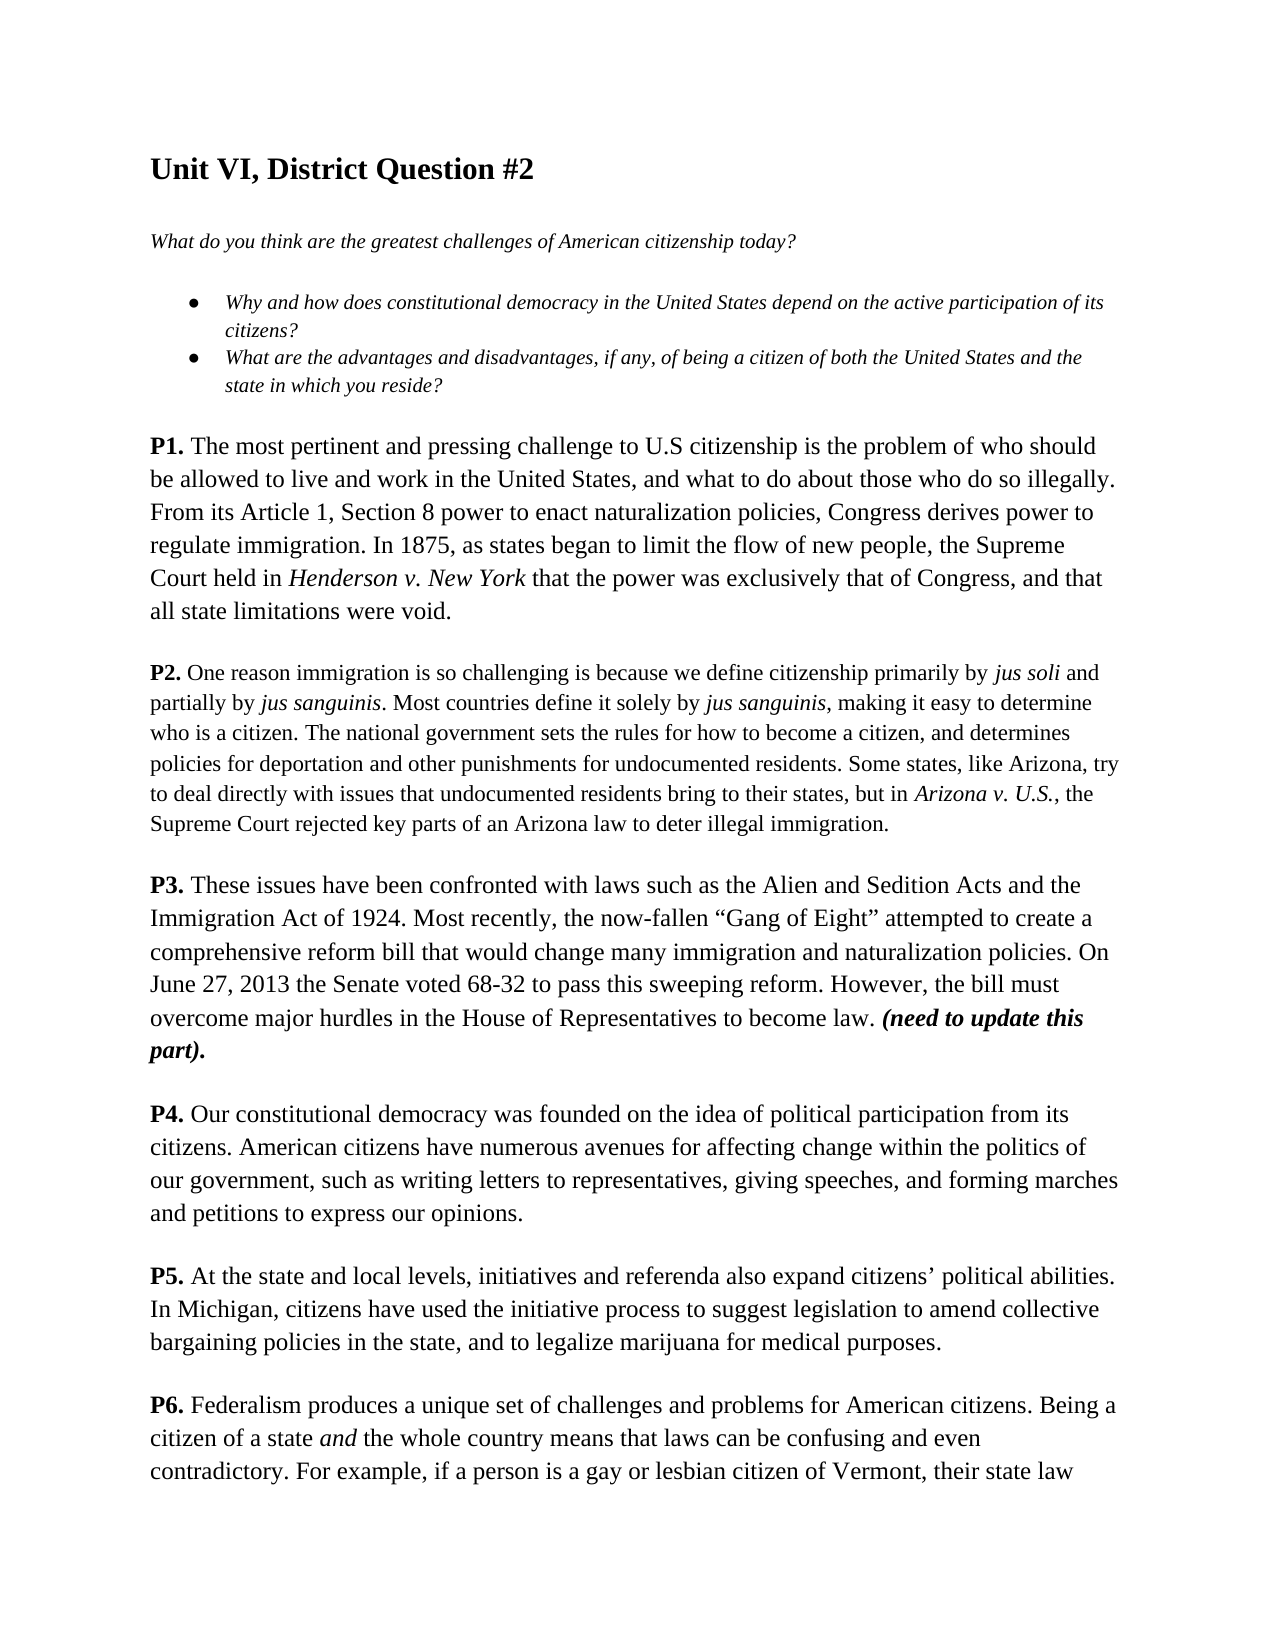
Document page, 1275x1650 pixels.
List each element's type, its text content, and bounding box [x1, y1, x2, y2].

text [150, 1390, 1125, 1485]
text P3. These issues have been confronted with laws such as the Alien and Sedition Acts and the Immigration Act of 1924. Most recently, the now-fallen “Gang of Eight” attempted to create a comprehensive reform bill that would change many immigration and naturalization policies. On June 27, 2013 the Senate voted 68-32 to pass this sweeping reform. However, the bill must overcome major hurdles in the House of Representatives to become law. (need to update this part). [150, 871, 1125, 1064]
list Why and how does constitutional democracy in the United States depend on the active participation of its citizens? [187, 290, 1125, 342]
text Unit VI, District Question #2 [150, 150, 1125, 186]
text P4. Our constitutional democracy was founded on the idea of political participation from its citizens. American citizens have numerous avenues for affecting change within the politics of our government, such as writing letters to representatives, giving speeches, and forming marches and petitions to express our opinions. [150, 1099, 1125, 1227]
text P1. The most pertinent and pressing challenge to U.S citizenship is the problem of who should be allowed to live and work in the United States, and what to do about those who do so illegally. From its Article 1, Section 8 power to enact naturalization policies, Congress derives power to regulate immigration. In 1875, as states began to limit the flow of new people, the Supreme Court held in Henderson v. New York that the power was exclusively that of Congress, and that all state limitations were void. [150, 431, 1125, 624]
text P2. One reason immigration is so challenging is because we define citizenship primarily by jus soli and partially by jus sanguinis. Most countries define it solely by jus sanguinis, making it easy to determine who is a citizen. The national government sets the rules for how to become a citizen, and determines policies for deportation and other punishments for undocumented residents. Some states, like Arizona, try to deal directly with issues that undocumented residents bring to their states, but in Arizona v. U.S., the Supreme Court rejected key parts of an Arizona law to deter illegal immigration. [150, 659, 1125, 836]
text P5. At the state and local levels, initiatives and referenda also expand citizens’ political abilities. In Michigan, citizens have used the initiative process to suggest legislation to amend collective bargaining policies in the state, and to legalize marijuana for medical purposes. [150, 1261, 1125, 1356]
text What do you think are the greatest challenges of American citizenship today? [150, 229, 1125, 253]
list What are the advantages and disadvantages, if any, of being a citizen of both the United States and the state in which you reside? [187, 345, 1125, 397]
